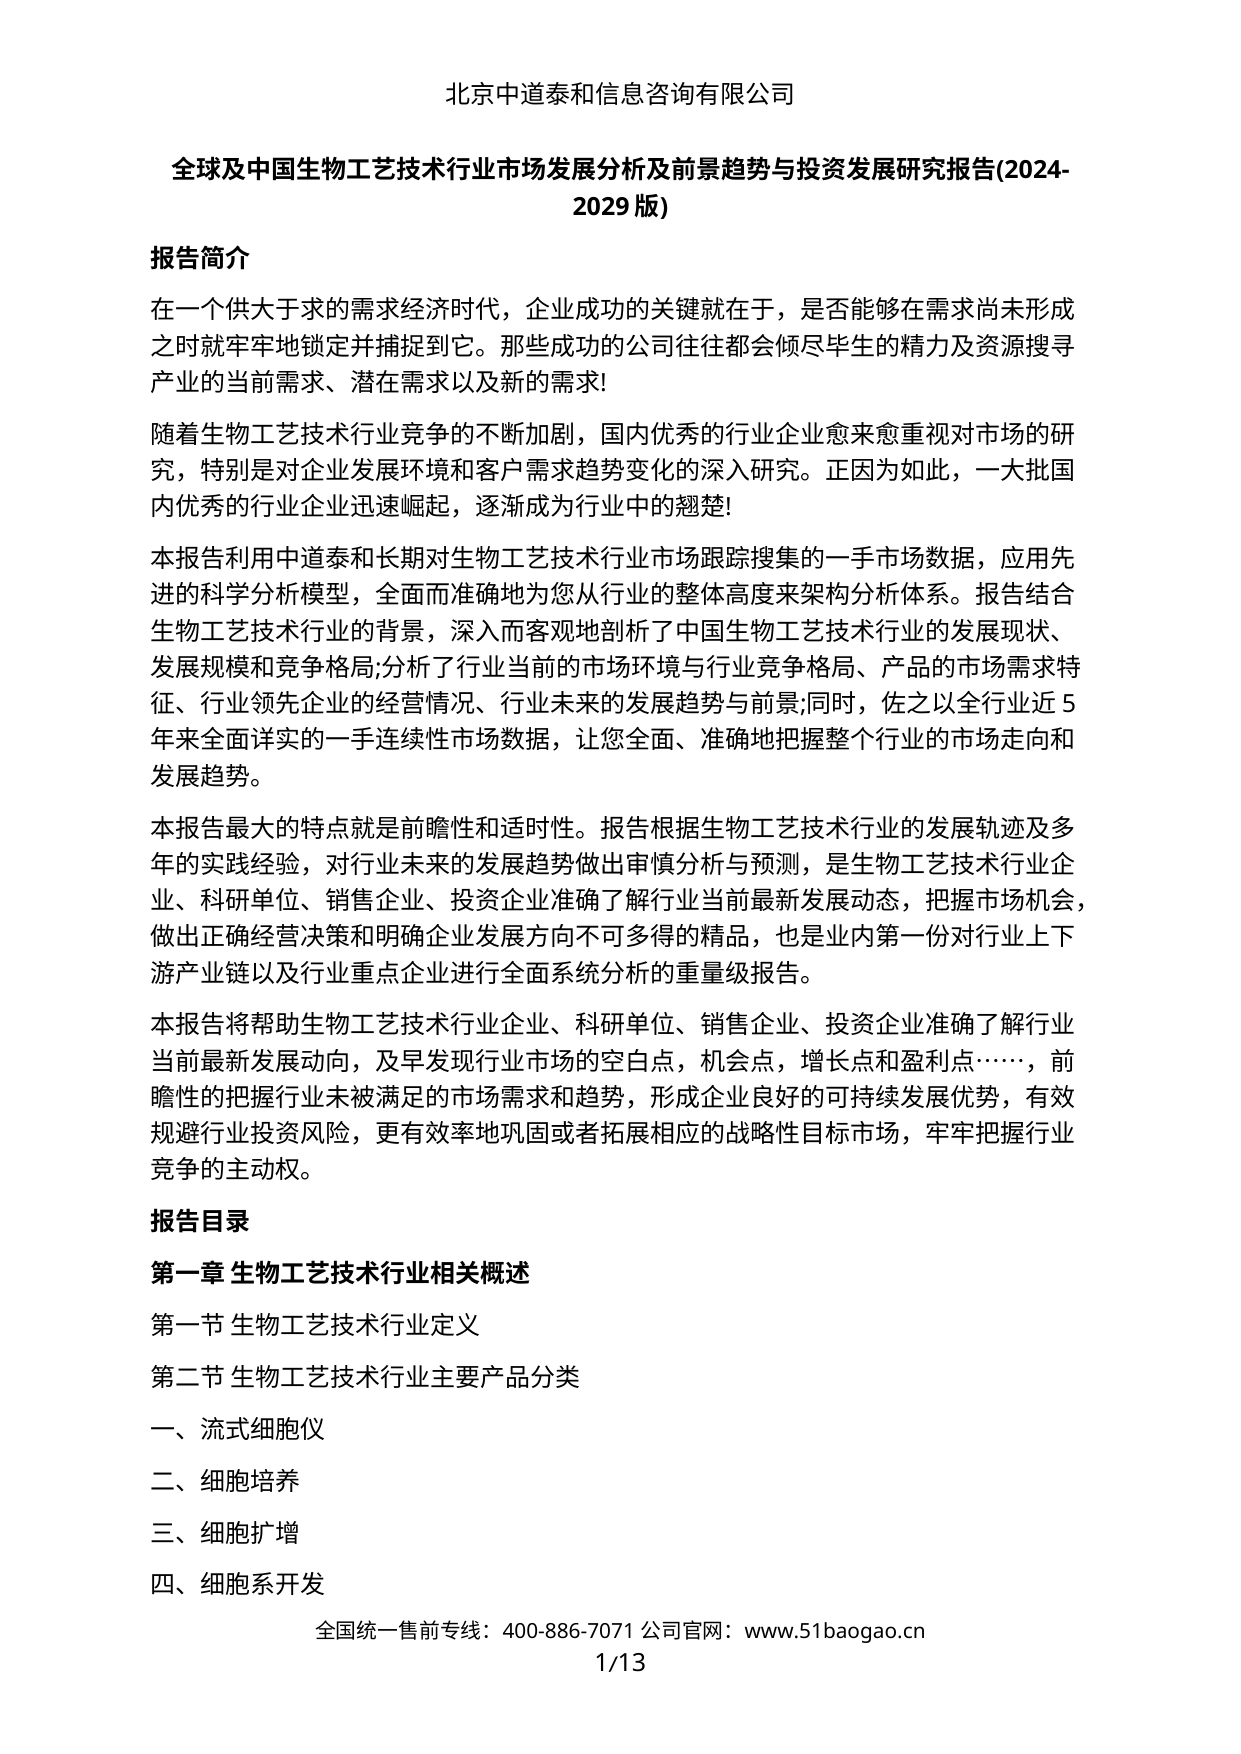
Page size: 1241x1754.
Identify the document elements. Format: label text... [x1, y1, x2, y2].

text 随着生物工艺技术行业竞争的不断加剧，国内优秀的行业企业愈来愈重视对市场的研究，特别是对企业发展环境和客户需求趋势变化的深入研究。正因为如此，一大批国内优秀的行业企业迅速崛起，逐渐成为行业中的翘楚! [150, 414, 1090, 523]
text 三、细胞扩增 [150, 1513, 1090, 1549]
text 本报告将帮助生物工艺技术行业企业、科研单位、销售企业、投资企业准确了解行业当前最新发展动向，及早发现行业市场的空白点，机会点，增长点和盈利点……，前瞻性的把握行业未被满足的市场需求和趋势，形成企业良好的可持续发展优势，有效规避行业投资风险，更有效率地巩固或者拓展相应的战略性目标市场，牢牢把握行业竞争的主动权。 [150, 1005, 1090, 1186]
text 报告目录 [150, 1202, 1090, 1238]
text 在一个供大于求的需求经济时代，企业成功的关键就在于，是否能够在需求尚未形成之时就牢牢地锁定并捕捉到它。那些成功的公司往往都会倾尽毕生的精力及资源搜寻产业的当前需求、潜在需求以及新的需求! [150, 290, 1090, 399]
text 本报告利用中道泰和长期对生物工艺技术行业市场跟踪搜集的一手市场数据，应用先进的科学分析模型，全面而准确地为您从行业的整体高度来架构分析体系。报告结合生物工艺技术行业的背景，深入而客观地剖析了中国生物工艺技术行业的发展现状、发展规模和竞争格局;分析了行业当前的市场环境与行业竞争格局、产品的市场需求特征、行业领先企业的经营情况、行业未来的发展趋势与前景;同时，佐之以全行业近5年来全面详实的一手连续性市场数据，让您全面、准确地把握整个行业的市场走向和发展趋势。 [150, 539, 1090, 792]
text 四、细胞系开发 [150, 1565, 1090, 1601]
text 二、细胞培养 [150, 1461, 1090, 1497]
text 第一章 生物工艺技术行业相关概述 [150, 1254, 1090, 1290]
text 第二节 生物工艺技术行业主要产品分类 [150, 1357, 1090, 1394]
text 本报告最大的特点就是前瞻性和适时性。报告根据生物工艺技术行业的发展轨迹及多年的实践经验，对行业未来的发展趋势做出审慎分析与预测，是生物工艺技术行业企业、科研单位、销售企业、投资企业准确了解行业当前最新发展动态，把握市场机会，做出正确经营决策和明确企业发展方向不可多得的精品，也是业内第一份对行业上下游产业链以及行业重点企业进行全面系统分析的重量级报告。 [150, 808, 1090, 989]
text 报告简介 [150, 238, 1090, 274]
text 第一节 生物工艺技术行业定义 [150, 1306, 1090, 1342]
text 全球及中国生物工艺技术行业市场发展分析及前景趋势与投资发展研究报告(2024-2029版) [150, 150, 1090, 222]
text 一、流式细胞仪 [150, 1409, 1090, 1446]
